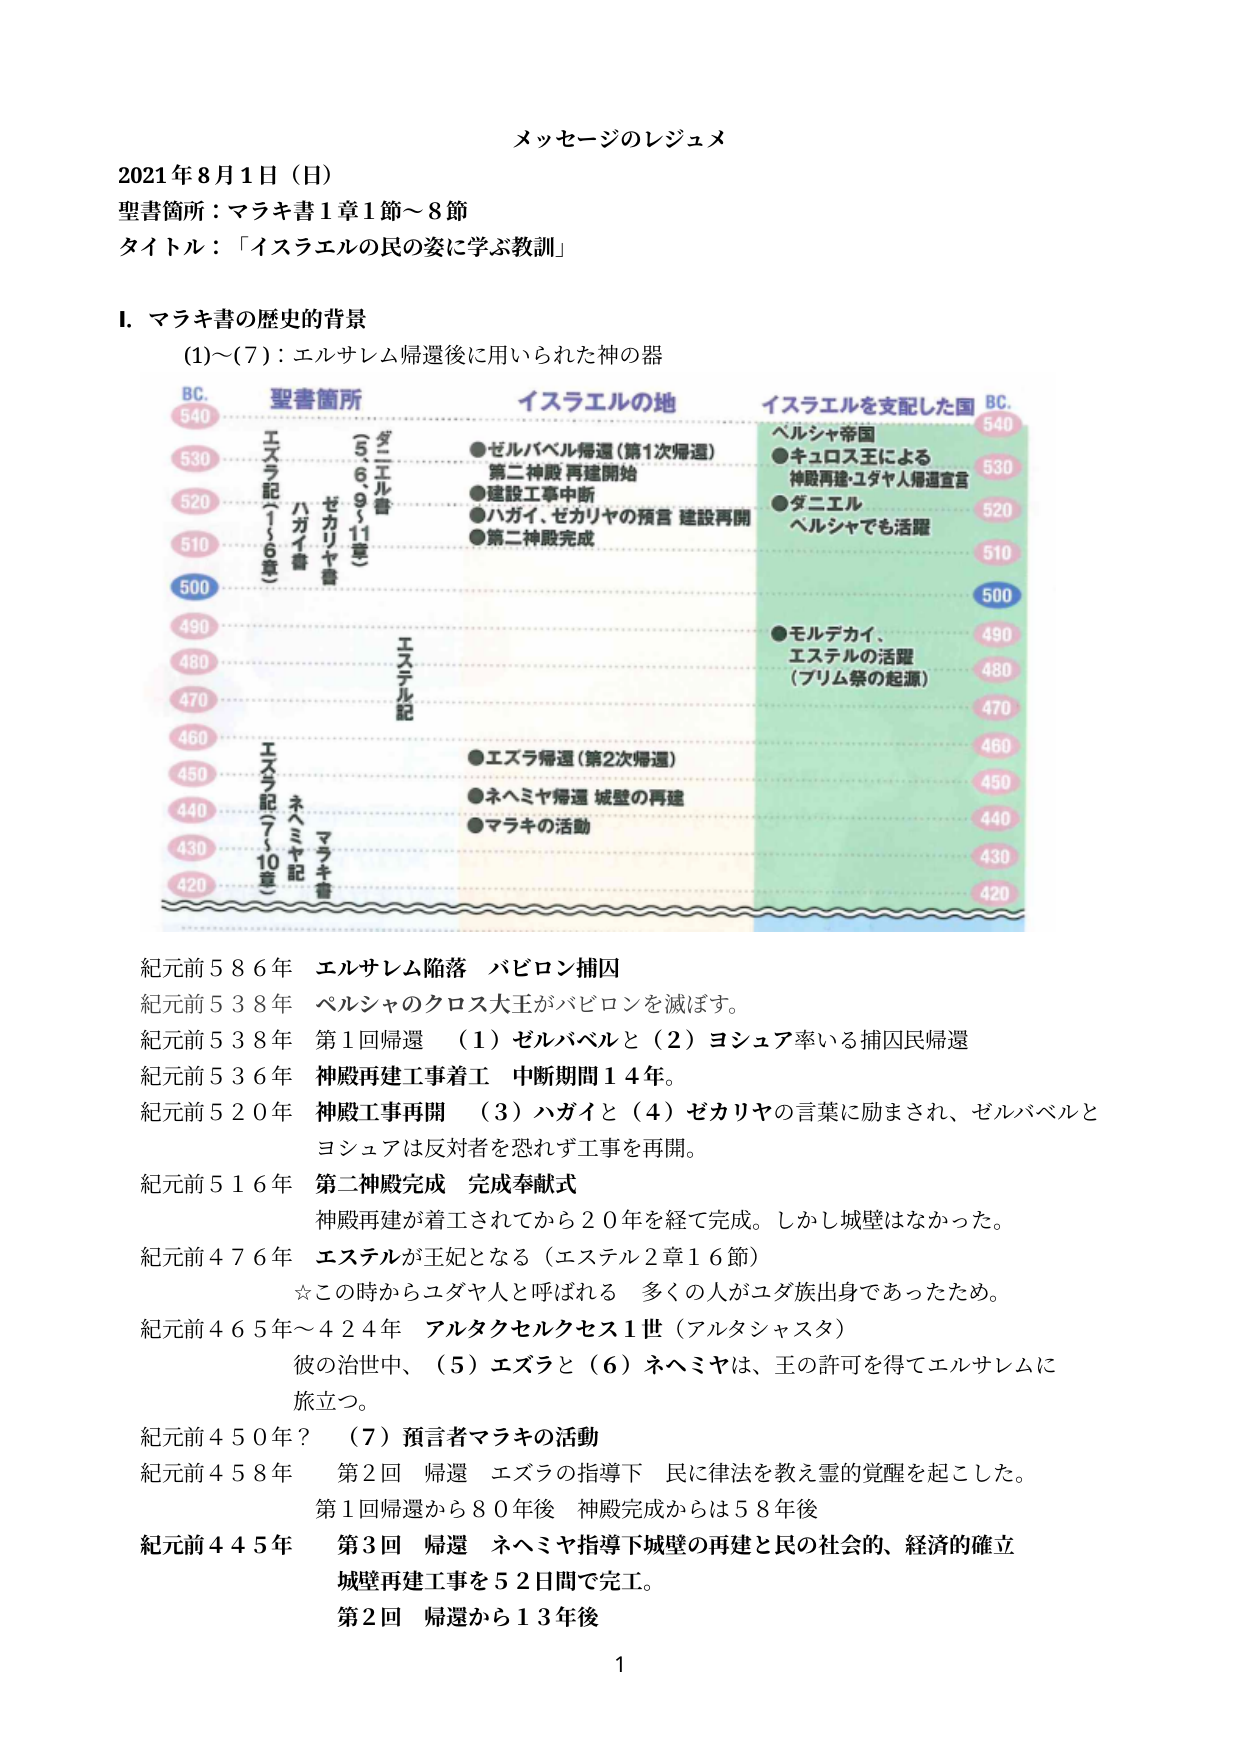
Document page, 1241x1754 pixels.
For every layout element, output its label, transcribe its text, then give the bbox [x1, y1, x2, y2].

text 2021年8月1日（日） [118, 156, 1122, 192]
text ヨシュアは反対者を恐れず工事を再開。 [118, 1129, 1122, 1165]
text 紀元前５８６年 エルサレム陥落 バビロン捕囚 [118, 949, 1122, 985]
text (1)～(７)：エルサレム帰還後に用いられた神の器 [118, 336, 1122, 372]
text 紀元前４６５年～４２４年 アルタクセルクセス１世（アルタシャスタ） [118, 1309, 1122, 1346]
text 紀元前５３８年 ペルシャのクロス大王がバビロンを滅ぼす。 [118, 985, 1122, 1021]
text 紀元前５３６年 神殿再建工事着工 中断期間１４年。 [118, 1057, 1122, 1093]
text メッセージのレジュメ [118, 120, 1122, 156]
text 城壁再建工事を５２日間で完工。 [118, 1562, 1122, 1598]
text 彼の治世中、（５）エズラと（６）ネヘミヤは、王の許可を得てエルサレムに [118, 1346, 1122, 1382]
text 紀元前４５０年？ （７）預言者マラキの活動 [118, 1418, 1122, 1454]
text 旅立つ。 [118, 1382, 1122, 1418]
text 紀元前５１６年 第二神殿完成 完成奉献式 [118, 1165, 1122, 1201]
text 神殿再建が着工されてから２０年を経て完成。しかし城壁はなかった。 [118, 1201, 1122, 1237]
text 紀元前５２０年 神殿工事再開 （３）ハガイと（４）ゼカリヤの言葉に励まされ、ゼルバベルと [118, 1093, 1122, 1129]
text Ⅰ．マラキ書の歴史的背景 [118, 300, 1122, 336]
text タイトル：「イスラエルの民の姿に学ぶ教訓」 [118, 228, 1122, 264]
text 紀元前４５８年 第２回 帰還 エズラの指導下 民に律法を教え霊的覚醒を起こした。 [118, 1454, 1122, 1490]
picture [140, 372, 1056, 932]
text 第２回 帰還から１３年後 [118, 1598, 1122, 1634]
text 第１回帰還から８０年後 神殿完成からは５８年後 [118, 1490, 1122, 1526]
text 紀元前４７６年 エステルが王妃となる（エステル２章１６節） [118, 1237, 1122, 1273]
text 紀元前４４５年 第３回 帰還 ネヘミヤ指導下城壁の再建と民の社会的、経済的確立 [118, 1526, 1122, 1562]
text 聖書箇所：マラキ書１章１節～８節 [118, 192, 1122, 228]
text 紀元前５３８年 第１回帰還 （１）ゼルバベルと（２）ヨシュア率いる捕囚民帰還 [118, 1021, 1122, 1057]
text ☆この時からユダヤ人と呼ばれる 多くの人がユダ族出身であったため。 [118, 1273, 1122, 1309]
